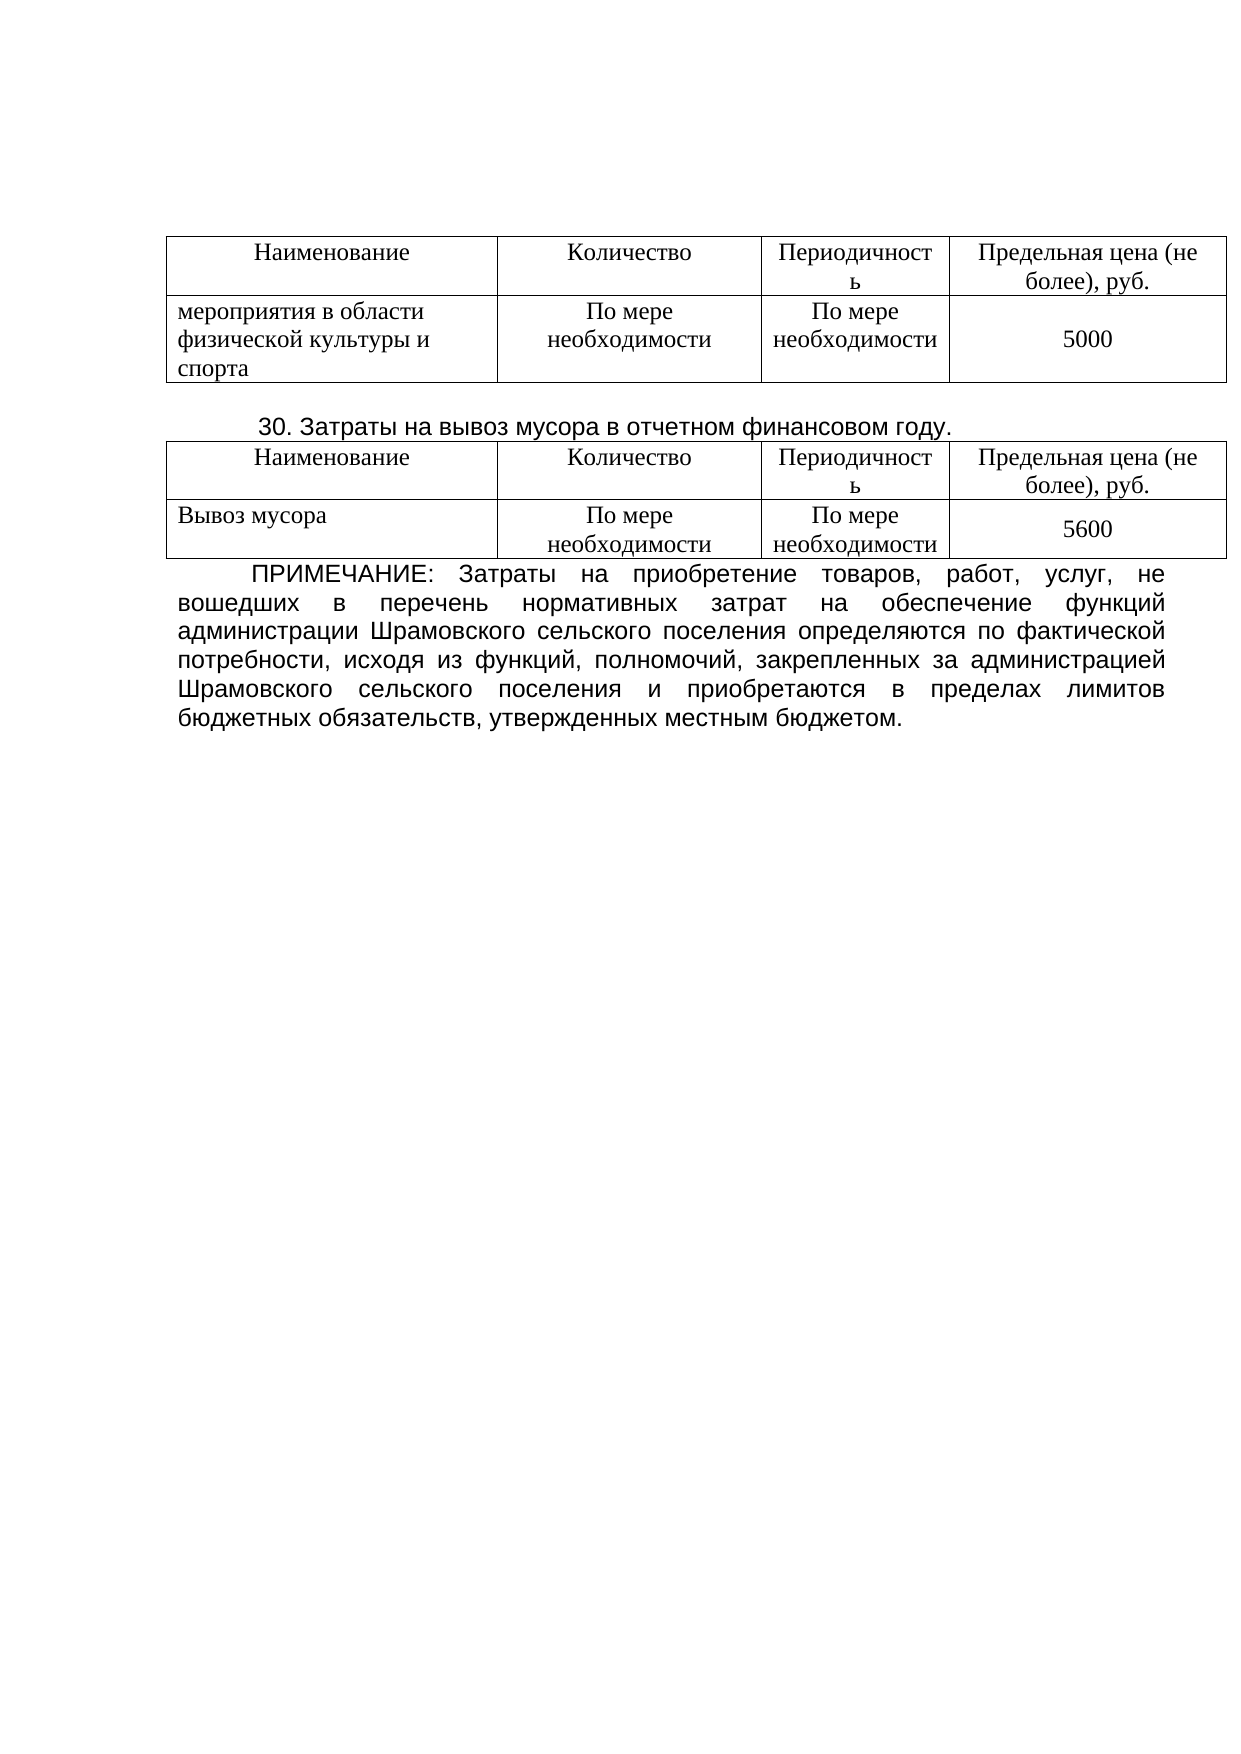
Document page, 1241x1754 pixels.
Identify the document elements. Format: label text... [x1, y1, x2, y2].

table_header Наименование [167, 237, 497, 295]
table_header Наименование [167, 442, 497, 499]
table_header Количество [498, 237, 761, 295]
table_header Предельная цена (не более), руб. [950, 237, 1226, 295]
table_header Периодичность [762, 442, 949, 499]
table_cell 5000 [950, 296, 1226, 382]
table_cell мероприятия в области физической культуры и спорта [167, 296, 497, 382]
table_cell По мере необходимости [498, 500, 761, 558]
text ПРИМЕЧАНИЕ: Затраты на приобретение товаров, работ, услуг, не вошедших в перечень нормативных затрат на обеспечение функций администрации Шрамовского сельского поселения определяются по фактической потребности, исходя из функций, полномочий, закрепленных за администрацией Шрамовского сельского поселения и приобретаются в пределах лимитов бюджетных обязательств, утвержденных местным бюджетом. [177, 559, 1167, 731]
table_cell По мере необходимости [498, 296, 761, 382]
table_cell По мере необходимости [762, 500, 949, 558]
table_cell По мере необходимости [762, 296, 949, 382]
table_cell 5600 [950, 500, 1226, 558]
table_cell Вывоз мусора [167, 500, 497, 558]
table_header Количество [498, 442, 761, 499]
text 30. Затраты на вывоз мусора в отчетном финансовом году. [177, 412, 1167, 441]
table_header Предельная цена (не более), руб. [950, 442, 1226, 499]
table_header Периодичность [762, 237, 949, 295]
